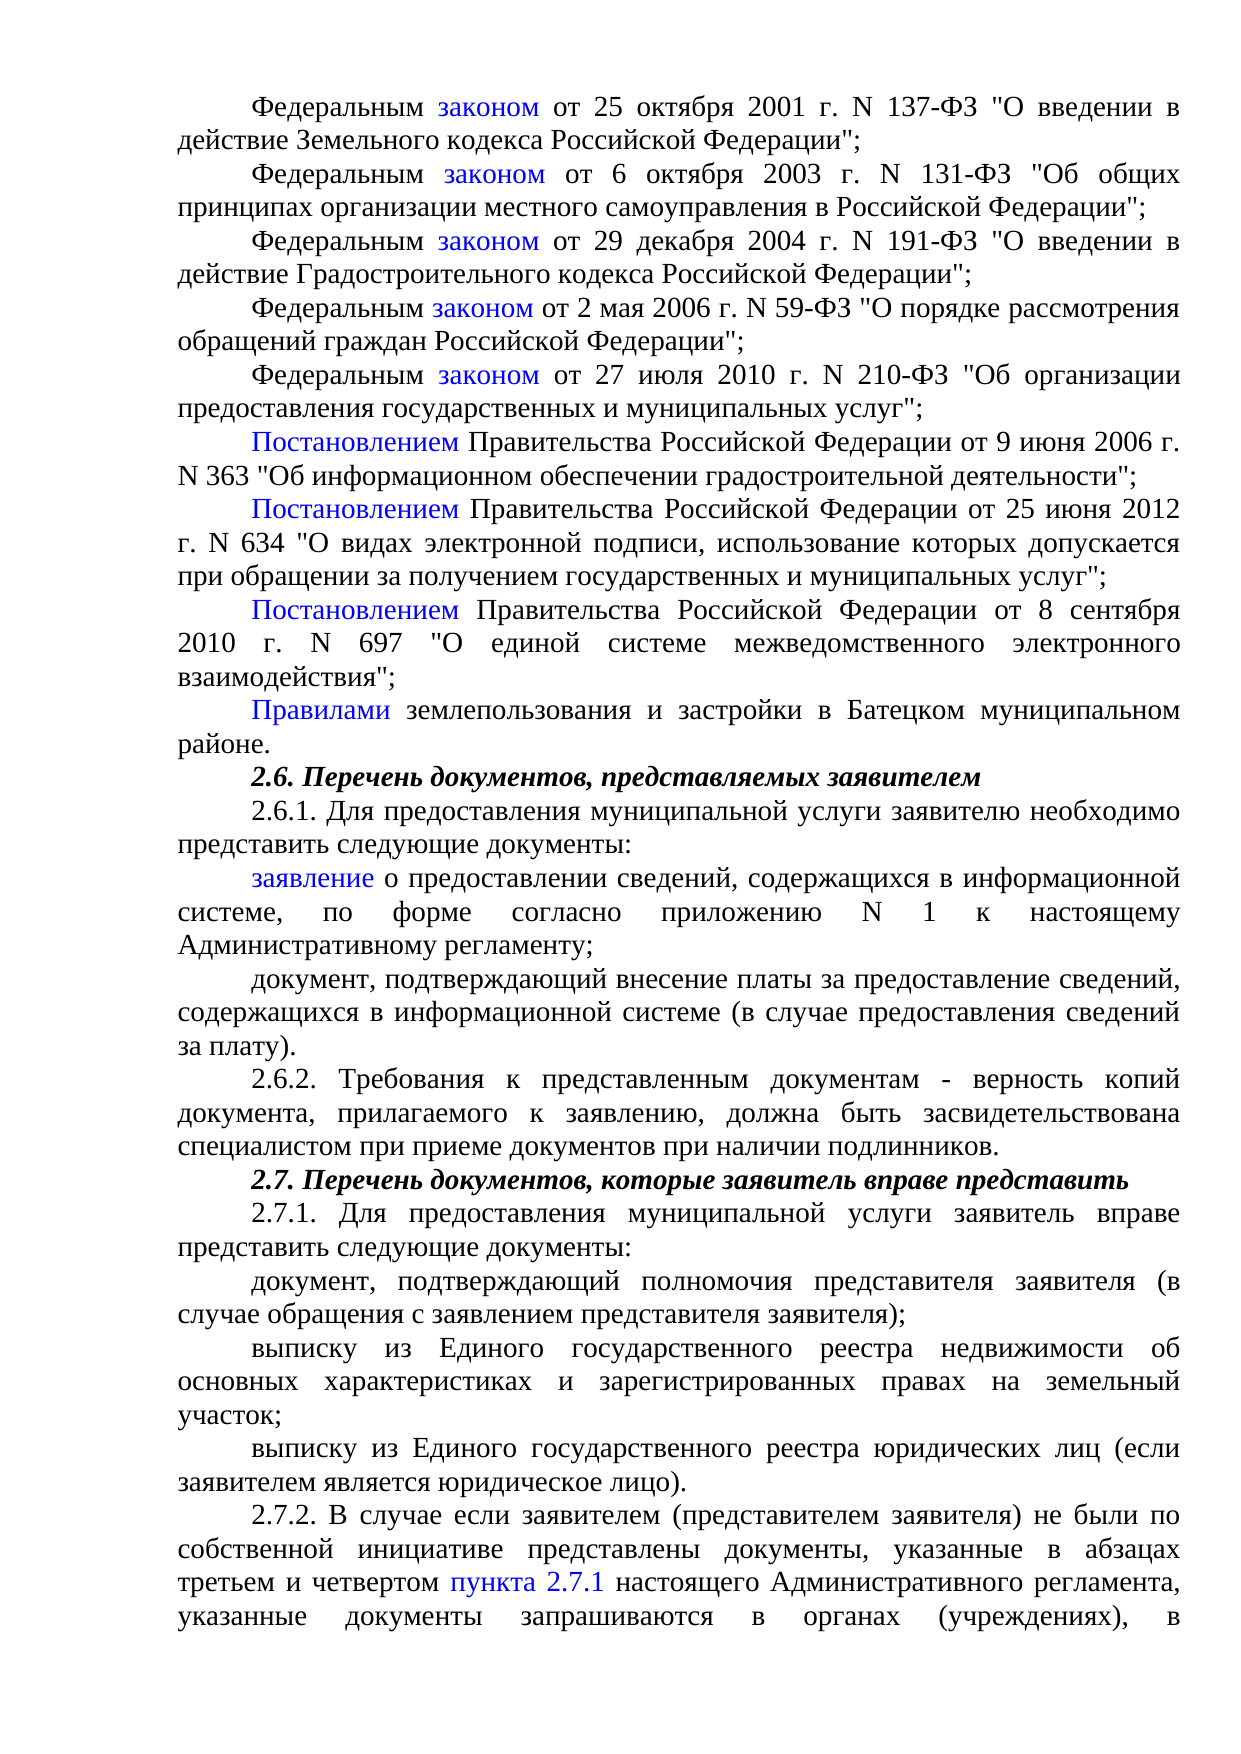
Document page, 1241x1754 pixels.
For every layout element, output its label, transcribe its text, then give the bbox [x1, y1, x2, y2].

text Федеральным законом от 29 декабря 2004 г. N 191-ФЗ "О введении в действие Градостроительного кодекса Российской Федерации"; [177, 223, 1181, 290]
text заявление о предоставлении сведений, содержащихся в информационной системе, по форме согласно приложению N 1 к настоящему Административному регламенту; [177, 860, 1181, 961]
text Постановлением Правительства Российской Федерации от 8 сентября 2010 г. N 697 "О единой системе межведомственного электронного взаимодействия"; [177, 592, 1181, 692]
text документ, подтверждающий внесение платы за предоставление сведений, содержащихся в информационной системе (в случае предоставления сведений за плату). [177, 961, 1181, 1061]
text 2.7. Перечень документов, которые заявитель вправе представить [177, 1162, 1181, 1196]
text Федеральным законом от 6 октября 2003 г. N 131-ФЗ "Об общих принципах организации местного самоуправления в Российской Федерации"; [177, 156, 1181, 223]
text Правилами землепользования и застройки в Батецком муниципальном районе. [177, 692, 1181, 759]
text Федеральным законом от 2 мая 2006 г. N 59-ФЗ "О порядке рассмотрения обращений граждан Российской Федерации"; [177, 290, 1181, 357]
text Постановлением Правительства Российской Федерации от 9 июня 2006 г. N 363 "Об информационном обеспечении градостроительной деятельности"; [177, 424, 1181, 491]
text Федеральным законом от 27 июля 2010 г. N 210-ФЗ "Об организации предоставления государственных и муниципальных услуг"; [177, 357, 1181, 424]
text выписку из Единого государственного реестра недвижимости об основных характеристиках и зарегистрированных правах на земельный участок; [177, 1330, 1181, 1430]
text Постановлением Правительства Российской Федерации от 25 июня 2012 г. N 634 "О видах электронной подписи, использование которых допускается при обращении за получением государственных и муниципальных услуг"; [177, 491, 1181, 592]
text 2.6.1. Для предоставления муниципальной услуги заявителю необходимо представить следующие документы: [177, 793, 1181, 860]
text документ, подтверждающий полномочия представителя заявителя (в случае обращения с заявлением представителя заявителя); [177, 1263, 1181, 1330]
text Федеральным законом от 25 октября 2001 г. N 137-ФЗ "О введении в действие Земельного кодекса Российской Федерации"; [177, 89, 1181, 156]
text 2.6.2. Требования к представленным документам - верность копий документа, прилагаемого к заявлению, должна быть засвидетельствована специалистом при приеме документов при наличии подлинников. [177, 1061, 1181, 1162]
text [177, 1497, 1181, 1632]
text выписку из Единого государственного реестра юридических лиц (если заявителем является юридическое лицо). [177, 1430, 1181, 1497]
text 2.7.1. Для предоставления муниципальной услуги заявитель вправе представить следующие документы: [177, 1196, 1181, 1263]
text 2.6. Перечень документов, представляемых заявителем [177, 759, 1181, 793]
